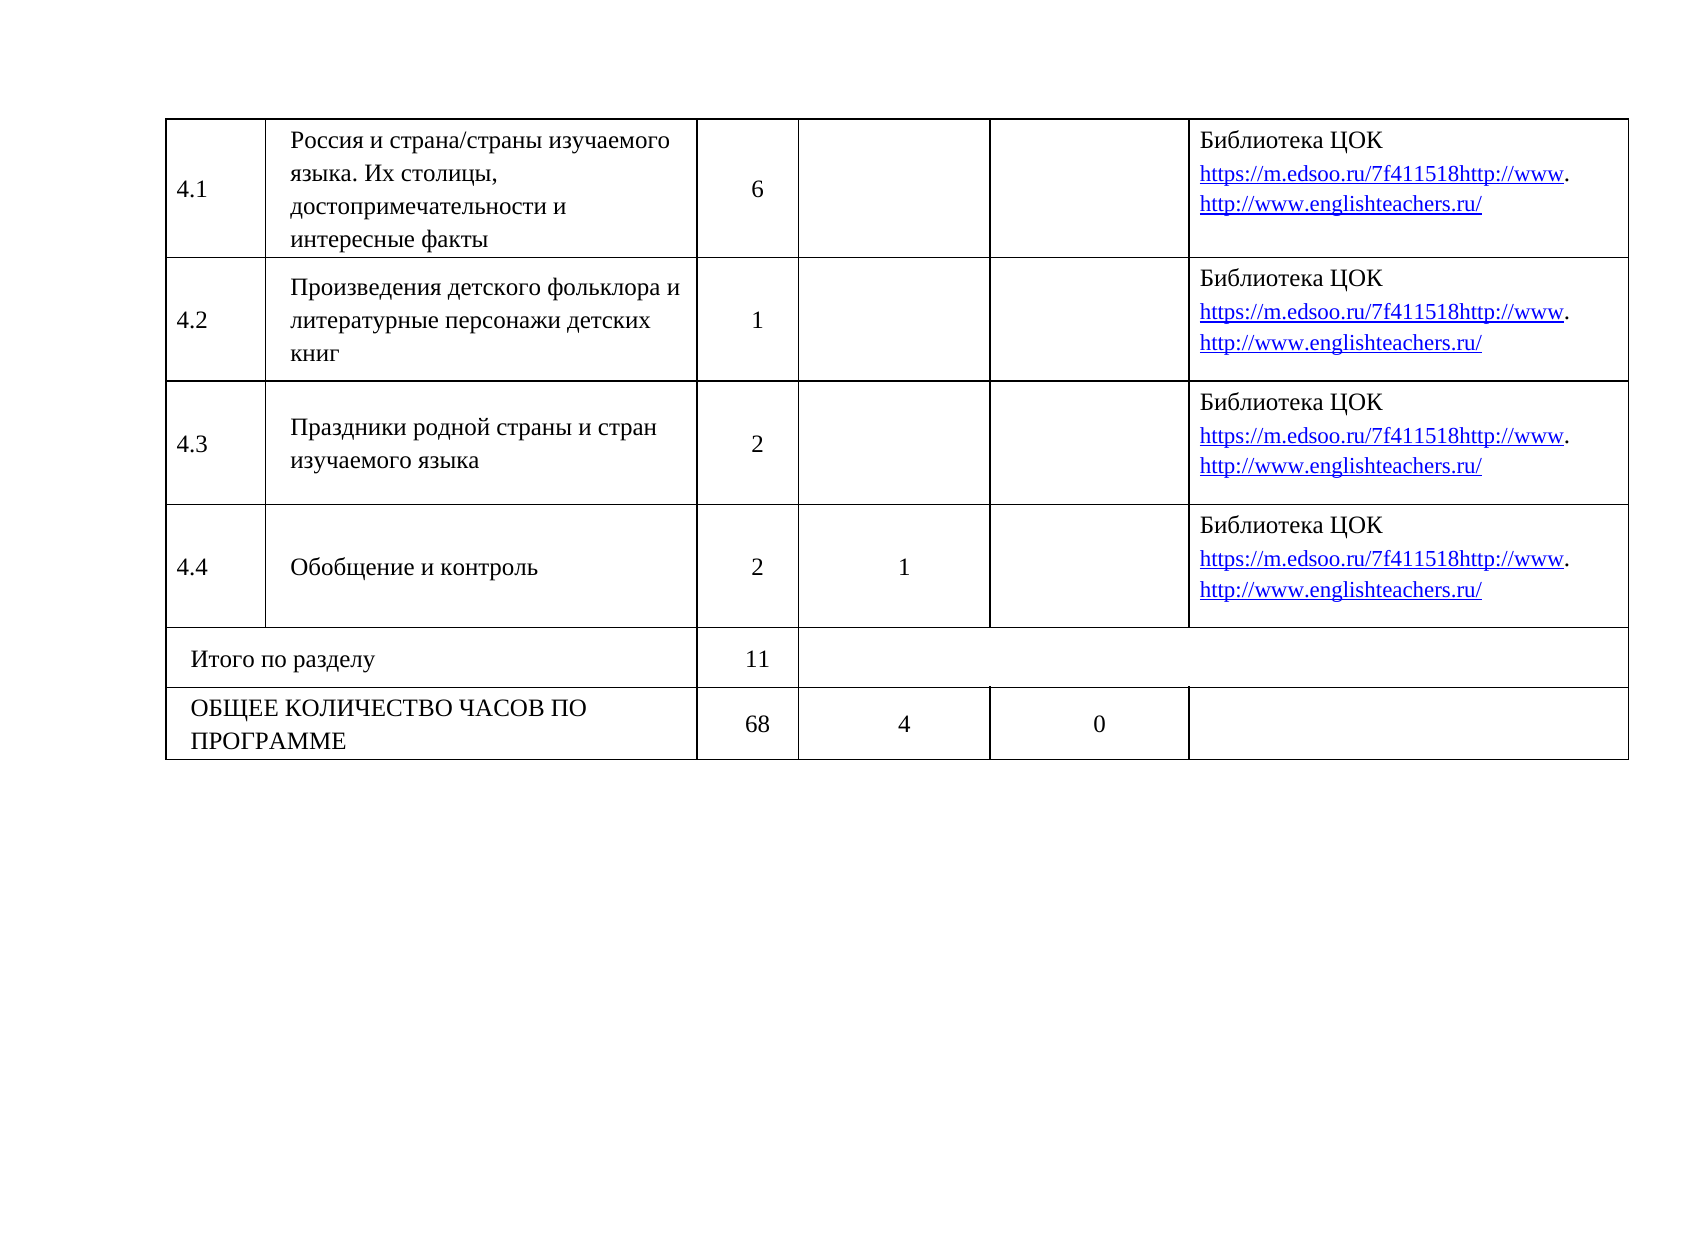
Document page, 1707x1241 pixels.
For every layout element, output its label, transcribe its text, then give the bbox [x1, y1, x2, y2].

table_cell 2 [698, 505, 798, 627]
table_cell 2 [698, 382, 798, 503]
table_cell 4.1 [167, 120, 265, 257]
table_cell [799, 382, 989, 503]
table_cell [991, 505, 1188, 627]
table_cell 6 [698, 120, 798, 257]
table_cell 1 [799, 505, 989, 627]
table_cell 4.2 [167, 258, 265, 380]
table_cell [799, 120, 989, 257]
table_cell [799, 628, 1628, 686]
table_cell [991, 258, 1188, 380]
table_cell 0 [991, 688, 1188, 759]
table_cell [991, 120, 1188, 257]
table_cell 1 [698, 258, 798, 380]
table_cell Библиотека ЦОК https://m.edsoo.ru/7f411518http://www. http://www.englishteachers.ru/ [1190, 258, 1628, 380]
table_cell ОБЩЕЕ КОЛИЧЕСТВО ЧАСОВ ПО ПРОГРАММЕ [167, 688, 696, 759]
table_cell 68 [698, 688, 798, 759]
table_cell [799, 258, 989, 380]
table_cell Праздники родной страны и стран изучаемого языка [266, 382, 696, 503]
table_cell 4.4 [167, 505, 265, 627]
table_cell Итого по разделу [167, 628, 696, 686]
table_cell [1190, 120, 1628, 257]
table_cell 4 [799, 688, 989, 759]
table_cell 11 [698, 628, 798, 686]
table_cell Россия и страна/страны изучаемого языка. Их столицы, достопримечательности и интересные факты [266, 120, 696, 257]
table_cell [991, 382, 1188, 503]
table_cell 4.3 [167, 382, 265, 503]
table_cell Библиотека ЦОК https://m.edsoo.ru/7f411518http://www. http://www.englishteachers.ru/ [1190, 505, 1628, 627]
table_cell Произведения детского фольклора и литературные персонажи детских книг [266, 258, 696, 380]
table_cell Библиотека ЦОК https://m.edsoo.ru/7f411518http://www. http://www.englishteachers.ru/ [1190, 382, 1628, 503]
table_cell [1190, 688, 1628, 759]
table_cell Обобщение и контроль [266, 505, 696, 627]
